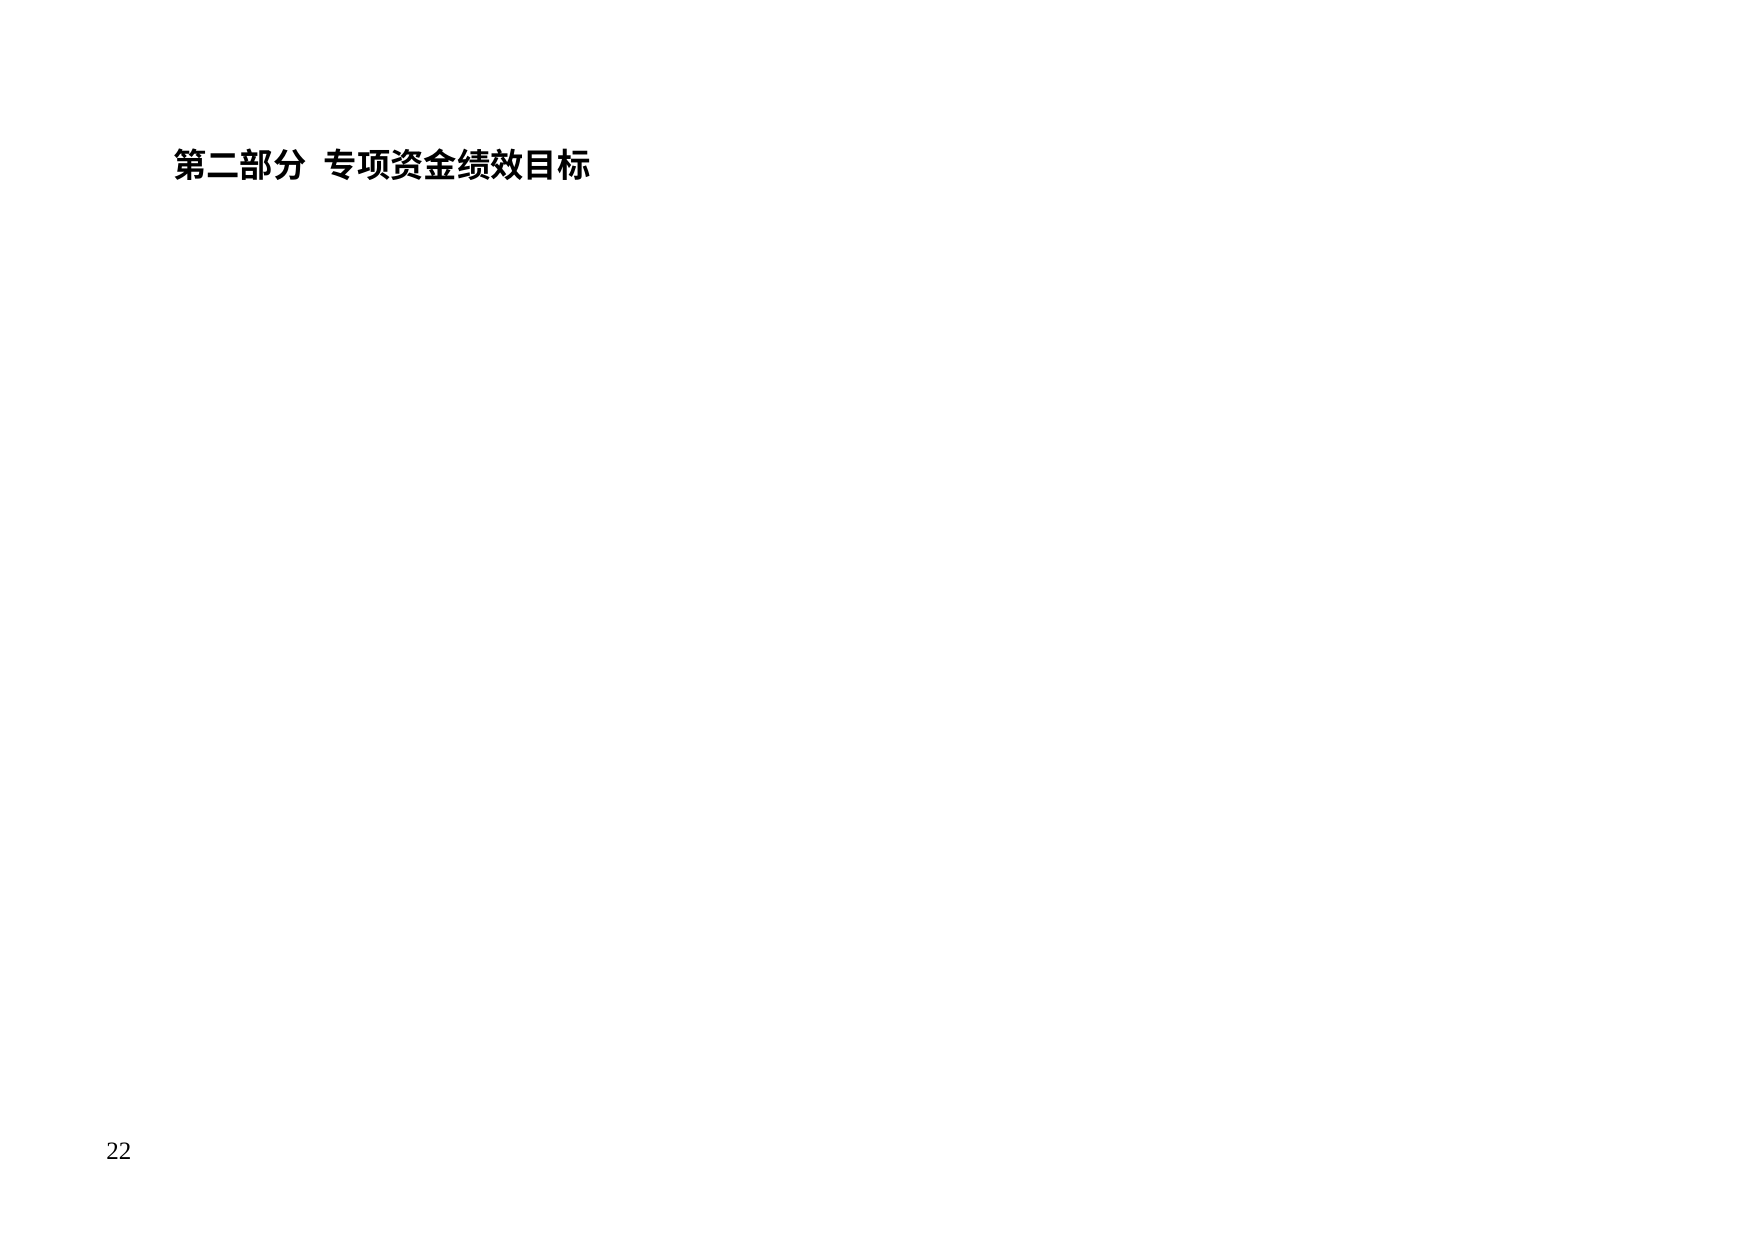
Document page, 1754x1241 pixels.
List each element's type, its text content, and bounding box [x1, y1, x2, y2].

text 第二部分 专项资金绩效目标 [106, 142, 1648, 187]
